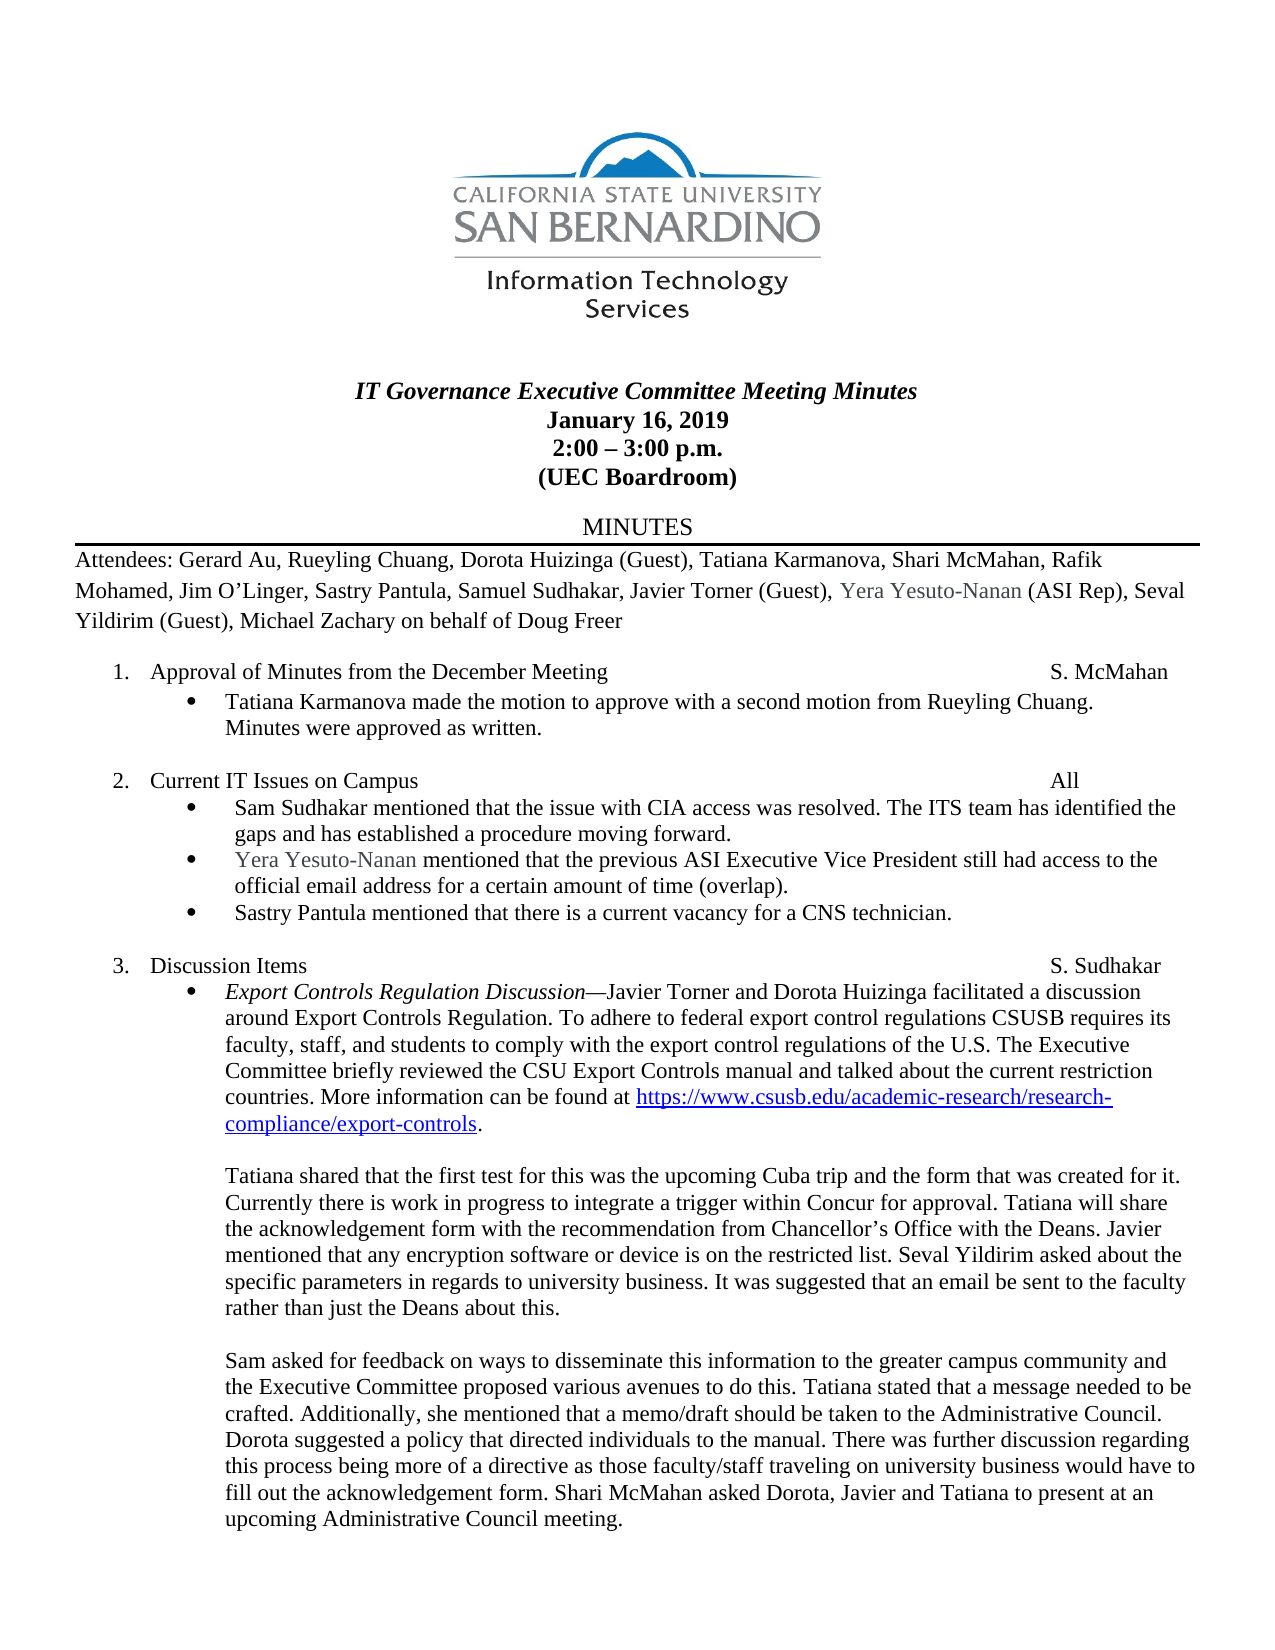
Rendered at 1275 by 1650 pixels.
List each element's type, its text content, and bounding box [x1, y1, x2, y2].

list Discussion Items S. Sudhakar [112, 952, 1200, 978]
list Tatiana shared that the first test for this was the upcoming Cuba trip and the form that was created for it. Currently there is work in progress to integrate a trigger within Concur for approval. Tatiana will share the acknowledgement form with the recommendation from Chancellor’s Office with the Deans. Javier mentioned that any encryption software or device is on the restricted list. Seval Yildirim asked about the specific parameters in regards to university business. It was suggested that an email be sent to the faculty rather than just the Deans about this. [225, 1162, 1200, 1321]
text Attendees: Gerard Au, Rueyling Chuang, Dorota Huizinga (Guest), Tatiana Karmanova, Shari McMahan, Rafik Mohamed, Jim O’Linger, Sastry Pantula, Samuel Sudhakar, Javier Torner (Guest), Yera Yesuto-Nanan (ASI Rep), Seval Yildirim (Guest), Michael Zachary on behalf of Doug Freer [75, 546, 1200, 633]
list Tatiana Karmanova made the motion to approve with a second motion from Rueyling Chuang. [187, 688, 1200, 714]
text (UEC Boardroom) [75, 462, 1200, 491]
text MINUTES [75, 512, 1200, 543]
picture [423, 103, 852, 348]
text January 16, 2019 [75, 405, 1200, 433]
text IT Governance Executive Committee Meeting Minutes [75, 376, 1200, 405]
list Current IT Issues on Campus All [112, 767, 1200, 793]
text 2:00 – 3:00 p.m. [75, 433, 1200, 462]
list Sam Sudhakar mentioned that the issue with CIA access was resolved. The ITS team has identified the gaps and has established a procedure moving forward. [187, 793, 1200, 846]
text Minutes were approved as written. [225, 714, 1200, 741]
list Approval of Minutes from the December Meeting S. McMahan [112, 658, 1200, 684]
list Sastry Pantula mentioned that there is a current vacancy for a CNS technician. [187, 899, 1200, 925]
list Yera Yesuto-Nanan mentioned that the previous ASI Executive Vice President still had access to the official email address for a certain amount of time (overlap). [187, 846, 1200, 899]
list Sam asked for feedback on ways to disseminate this information to the greater campus community and the Executive Committee proposed various avenues to do this. Tatiana stated that a message needed to be crafted. Additionally, she mentioned that a memo/draft should be taken to the Administrative Council. Dorota suggested a policy that directed individuals to the manual. There was further discussion regarding this process being more of a directive as those faculty/staff traveling on university business would have to fill out the acknowledgement form. Shari McMahan asked Dorota, Javier and Tatiana to present at an upcoming Administrative Council meeting. [225, 1347, 1200, 1531]
list Export Controls Regulation Discussion—Javier Torner and Dorota Huizinga facilitated a discussion around Export Controls Regulation. To adhere to federal export control regulations CSUSB requires its faculty, staff, and students to comply with the export control regulations of the U.S. The Executive Committee briefly reviewed the CSU Export Controls manual and talked about the current restriction countries. More information can be found at https://www.csusb.edu/academic-research/research-compliance/export-controls. [187, 978, 1200, 1136]
